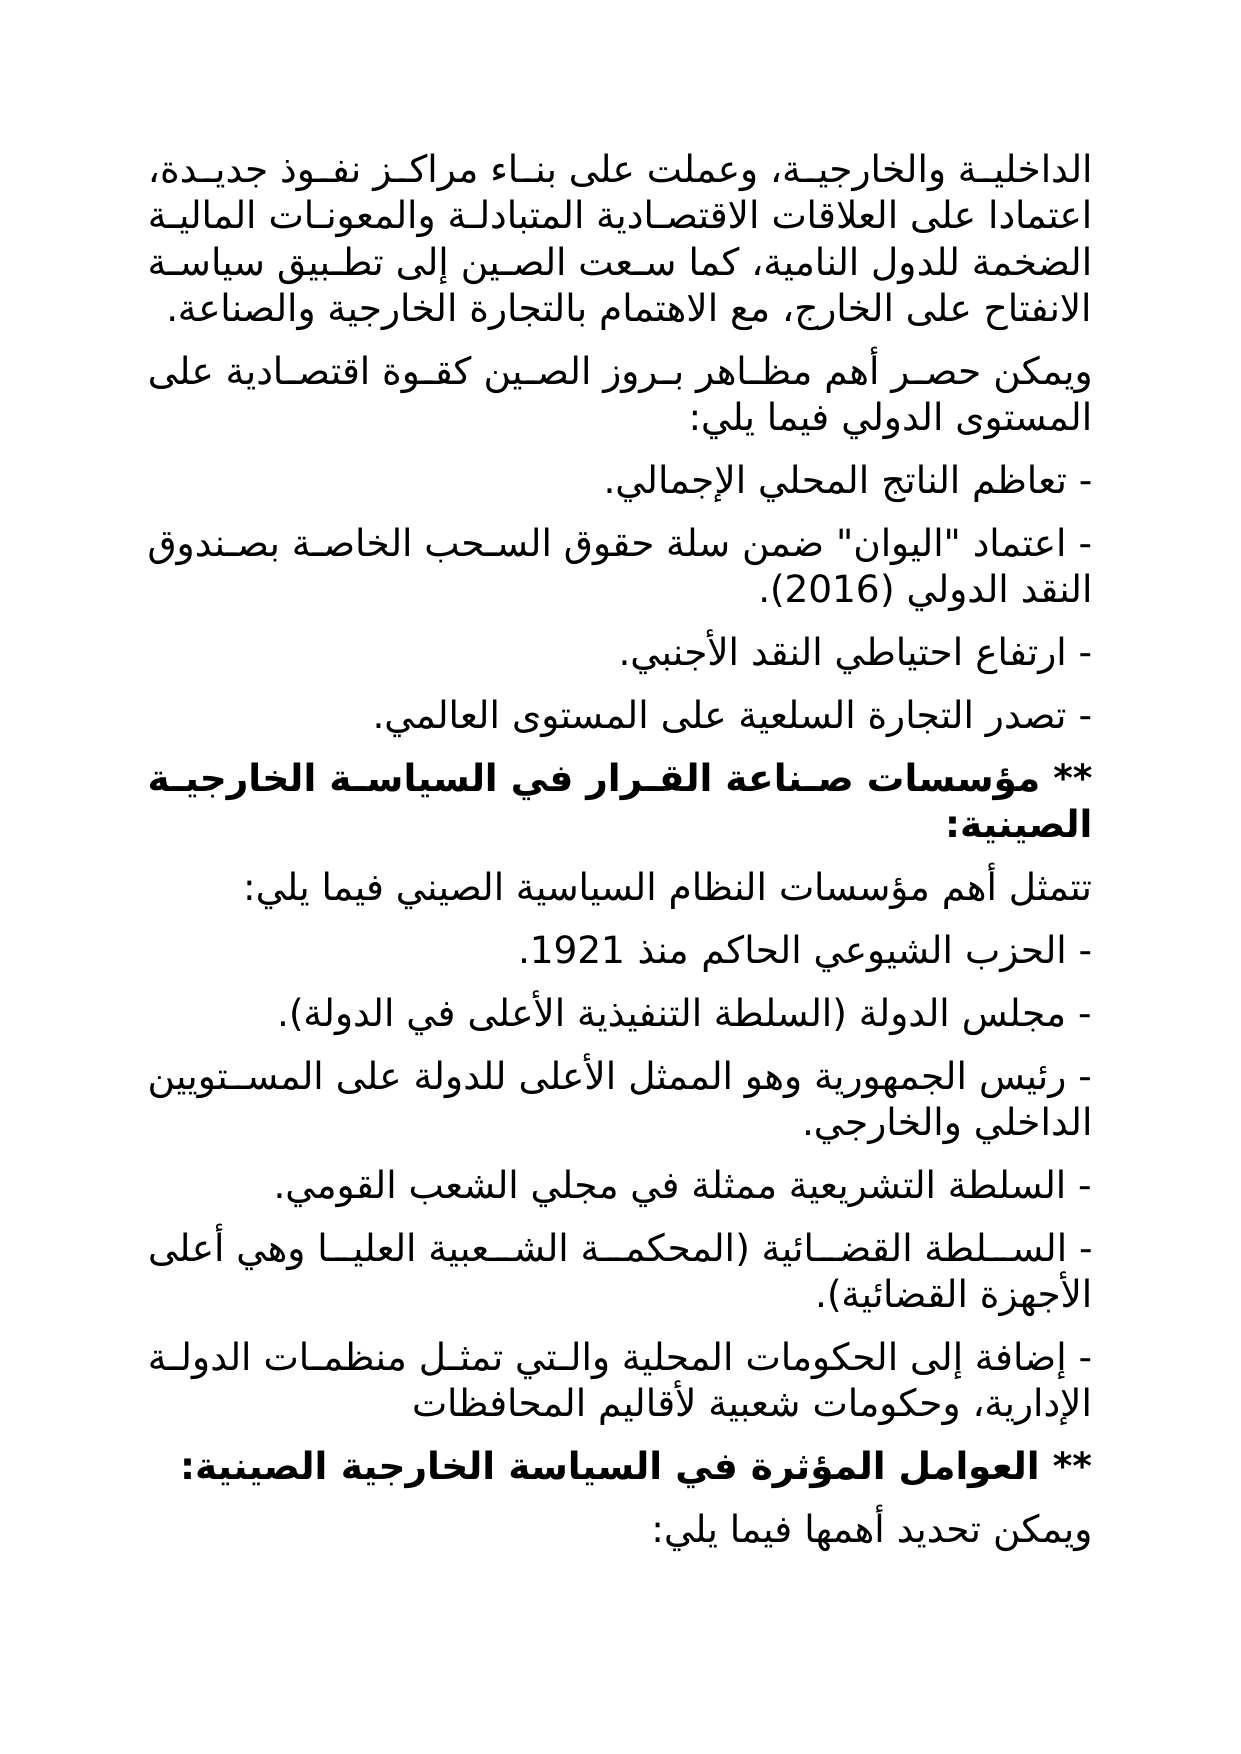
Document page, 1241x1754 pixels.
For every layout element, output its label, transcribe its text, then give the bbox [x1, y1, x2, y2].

text - السلطة التشريعية ممثلة في مجلي الشعب القومي. [148, 1163, 1093, 1207]
text - اعتماد "اليوان" ضمن سلة حقوق السحب الخاصة بصندوق النقد الدولي (2016). [148, 521, 1093, 611]
text ** مؤسسات صناعة القرار في السياسة الخارجية الصينية: [148, 756, 1093, 846]
text - الحزب الشيوعي الحاكم منذ 1921. [148, 928, 1093, 972]
text تتمثل أهم مؤسسات النظام السياسية الصيني فيما يلي: [148, 866, 1093, 909]
text - السلطة القضائية (المحكمة الشعبية العليا وهي أعلى الأجهزة القضائية). [148, 1226, 1093, 1316]
text ** العوامل المؤثرة في السياسة الخارجية الصينية: [148, 1445, 1093, 1488]
text ويمكن تحديد أهمها فيما يلي: [148, 1508, 1093, 1551]
text - رئيس الجمهورية وهو الممثل الأعلى للدولة على المستويين الداخلي والخارجي. [148, 1054, 1093, 1144]
text ويمكن حصر أهم مظاهر بروز الصين كقوة اقتصادية على المستوى الدولي فيما يلي: [148, 349, 1093, 439]
text - إضافة إلى الحكومات المحلية والتي تمثل منظمات الدولة الإدارية، وحكومات شعبية لأقاليم المحافظات [148, 1336, 1093, 1425]
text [148, 148, 1093, 330]
text - ارتفاع احتياطي النقد الأجنبي. [148, 631, 1093, 674]
text - تعاظم الناتج المحلي الإجمالي. [148, 458, 1093, 502]
text - مجلس الدولة (السلطة التنفيذية الأعلى في الدولة). [148, 991, 1093, 1035]
text - تصدر التجارة السلعية على المستوى العالمي. [148, 693, 1093, 737]
